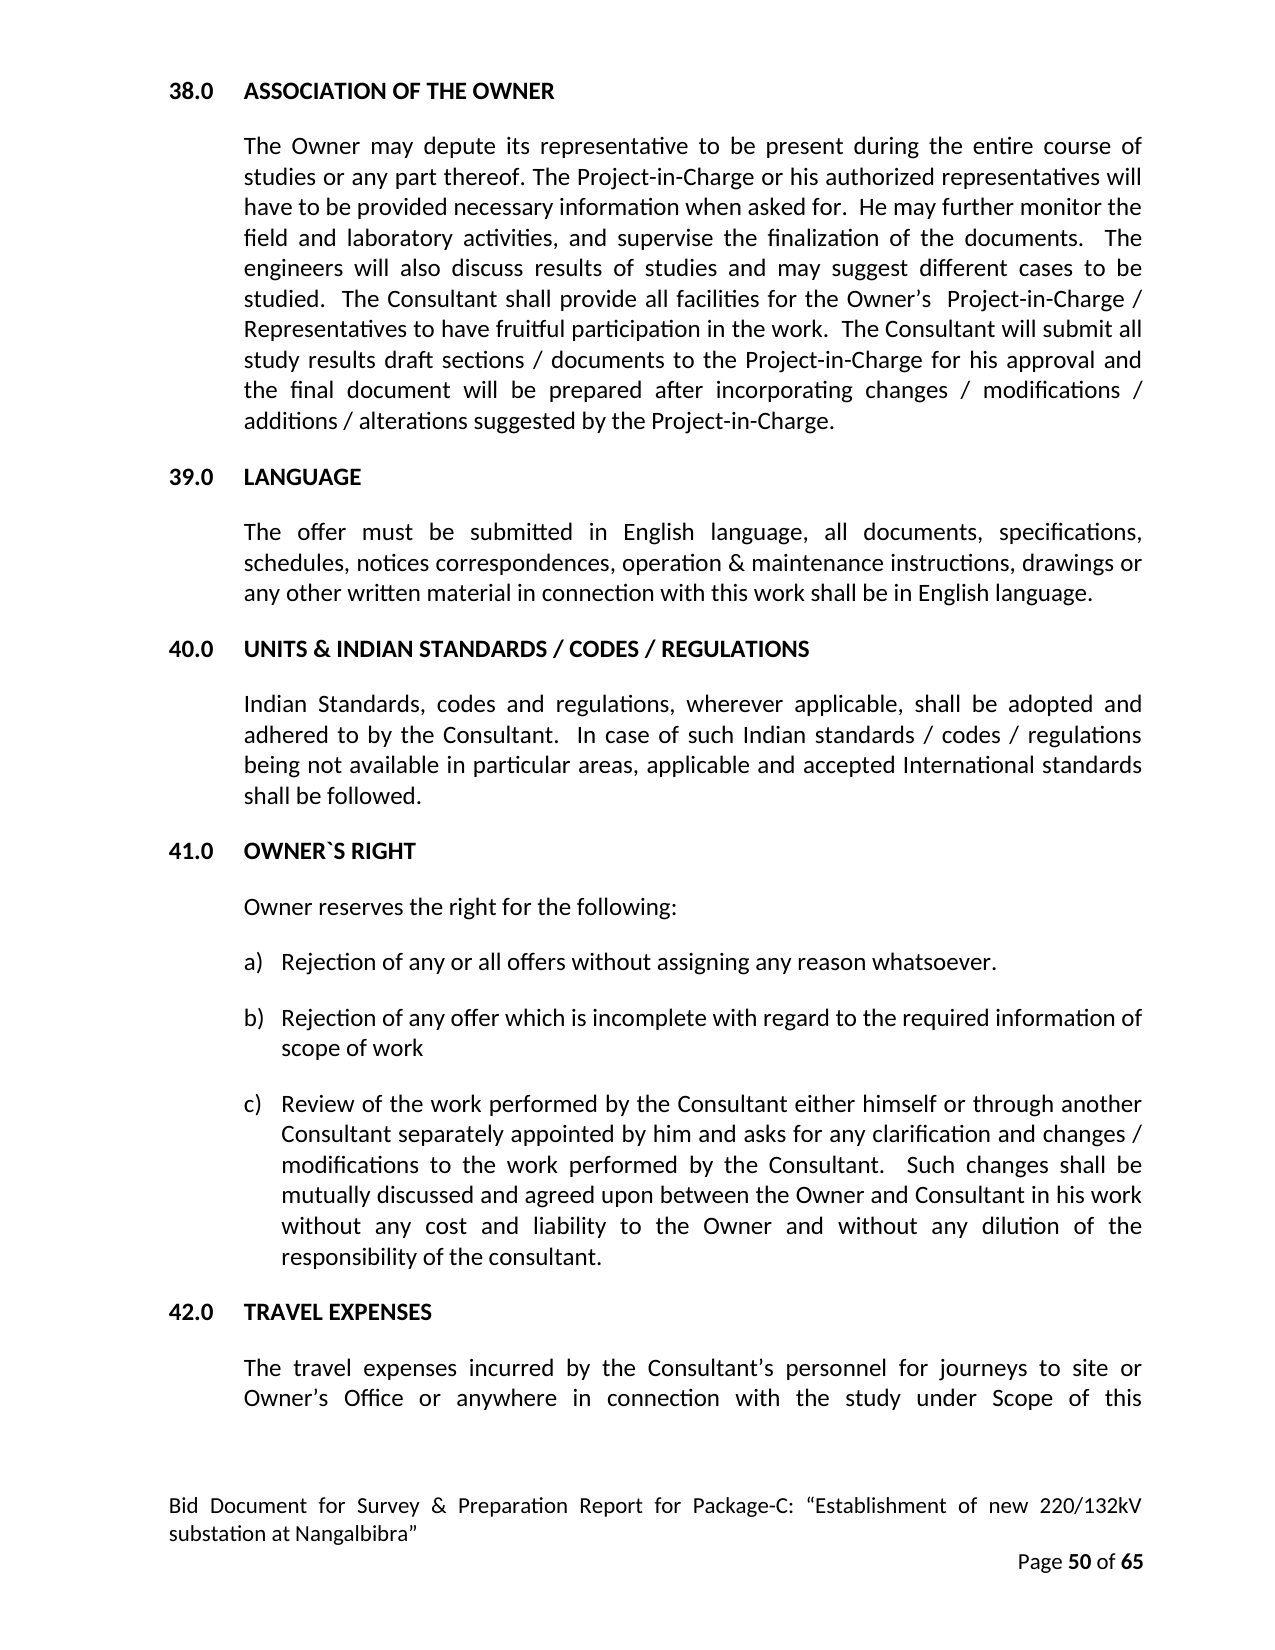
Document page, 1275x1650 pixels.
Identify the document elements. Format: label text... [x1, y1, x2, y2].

list Rejection of any or all offers without assigning any reason whatsoever. [244, 946, 1144, 977]
text The Owner may depute its representative to be present during the entire course of studies or any part thereof. The Project-in-Charge or his authorized representatives will have to be provided necessary information when asked for. He may further monitor the field and laboratory activities, and supervise the finalization of the documents. The engineers will also discuss results of studies and may suggest different cases to be studied. The Consultant shall provide all facilities for the Owner’s Project-in-Charge / Representatives to have fruitful participation in the work. The Consultant will submit all study results draft sections / documents to the Project-in-Charge for his approval and the final document will be prepared after incorporating changes / modifications / additions / alterations suggested by the Project-in-Charge. [244, 131, 1144, 436]
text Owner reserves the right for the following: [244, 891, 1144, 921]
list UNITS & INDIAN STANDARDS / CODES / REGULATIONS [169, 633, 1144, 663]
text Indian Standards, codes and regulations, wherever applicable, shall be adopted and adhered to by the Consultant. In case of such Indian standards / codes / regulations being not available in particular areas, applicable and accepted International standards shall be followed. [244, 688, 1144, 810]
text The offer must be submitted in English language, all documents, specifications, schedules, notices correspondences, operation & maintenance instructions, drawings or any other written material in connection with this work shall be in English language. [244, 516, 1144, 608]
list ASSOCIATION OF THE OWNER [169, 75, 1144, 106]
list OWNER`S RIGHT [169, 835, 1144, 866]
list Review of the work performed by the Consultant either himself or through another Consultant separately appointed by him and asks for any clarification and changes / modifications to the work performed by the Consultant. Such changes shall be mutually discussed and agreed upon between the Owner and Consultant in his work without any cost and liability to the Owner and without any dilution of the responsibility of the consultant. [244, 1088, 1144, 1271]
list LANGUAGE [169, 461, 1144, 491]
list TRAVEL EXPENSES [169, 1296, 1144, 1327]
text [244, 1352, 1144, 1413]
list Rejection of any offer which is incomplete with regard to the required information of scope of work [244, 1002, 1144, 1063]
